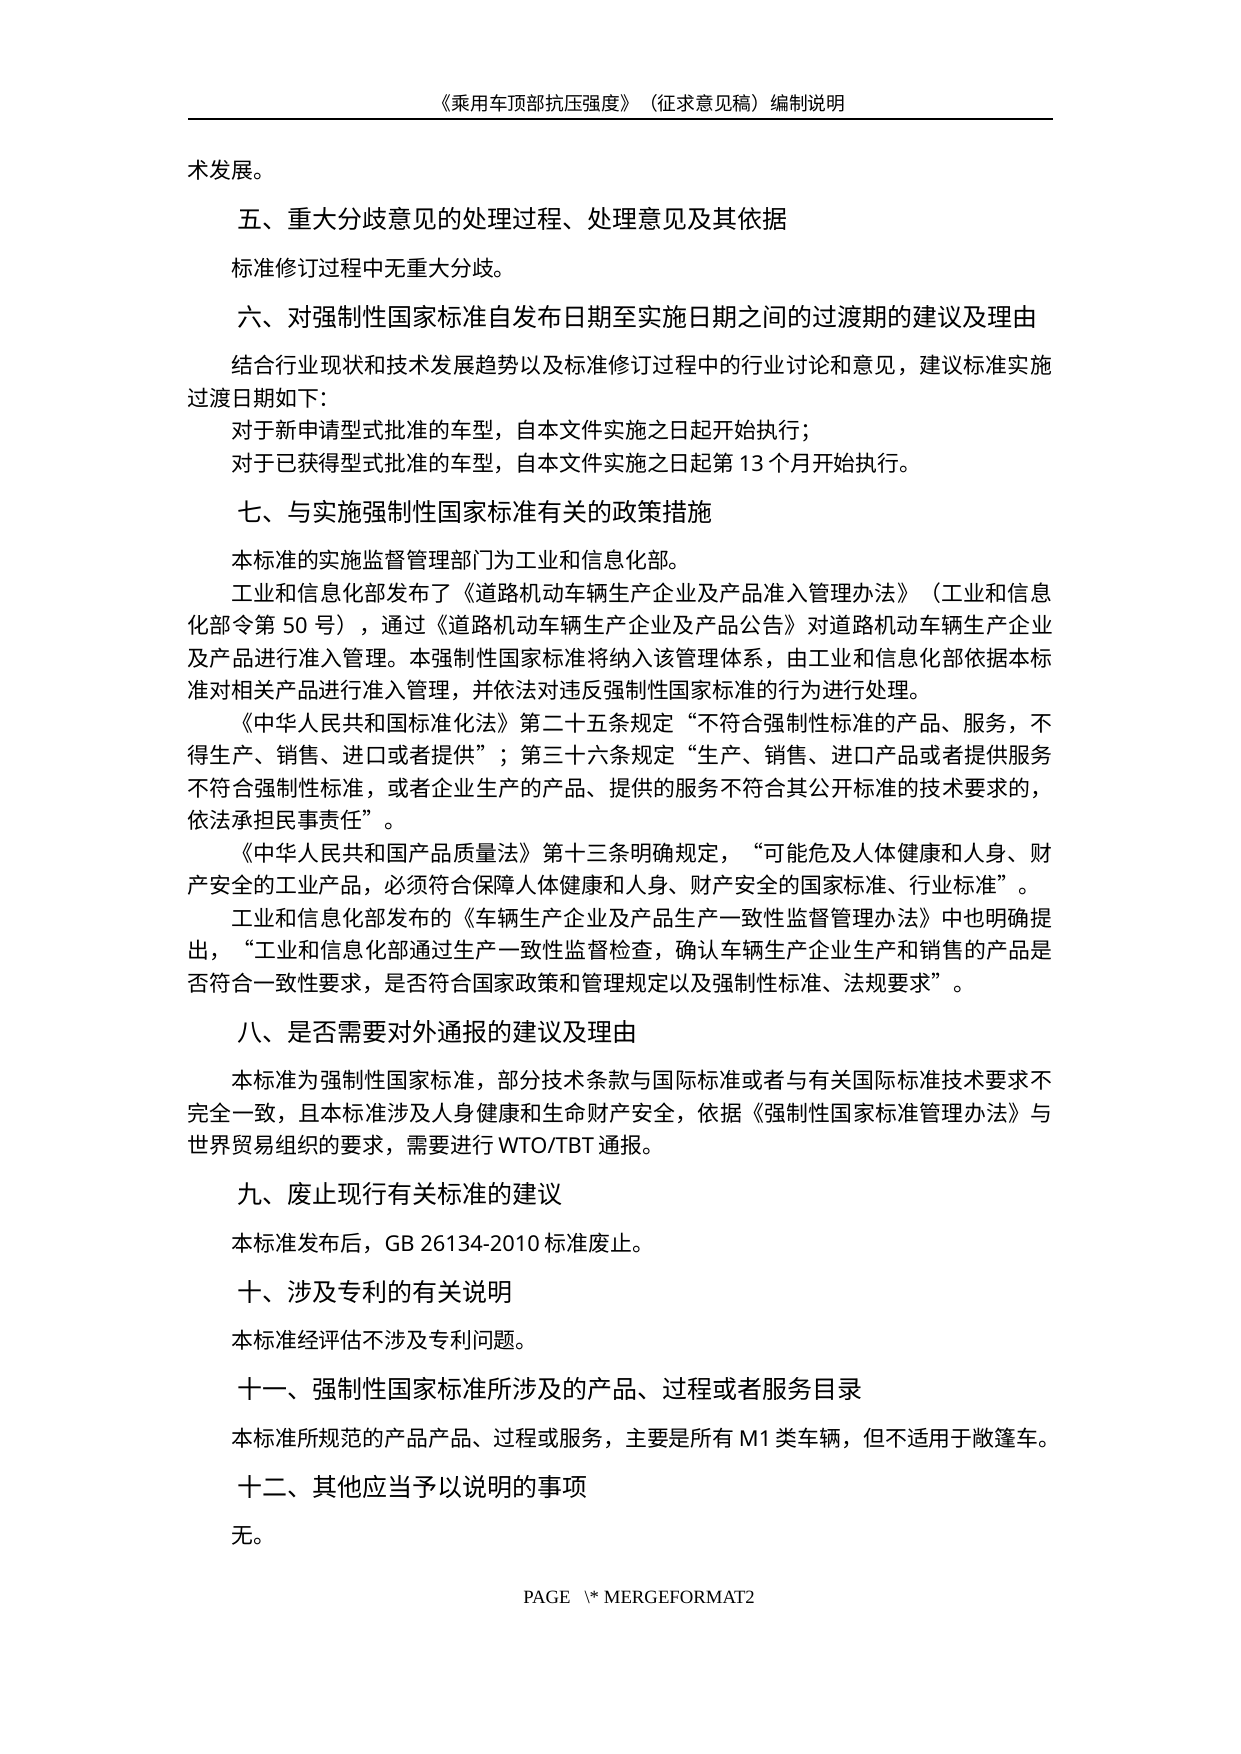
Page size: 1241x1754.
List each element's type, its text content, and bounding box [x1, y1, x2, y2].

list 六、对强制性国家标准自发布日期至实施日期之间的过渡期的建议及理由 [187, 283, 1053, 348]
text 本标准为强制性国家标准，部分技术条款与国际标准或者与有关国际标准技术要求不完全一致，且本标准涉及人身健康和生命财产安全，依据《强制性国家标准管理办法》与世界贸易组织的要求，需要进行WTO/TBT通报。 [187, 1063, 1053, 1161]
list 十、涉及专利的有关说明 [187, 1258, 1053, 1323]
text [187, 153, 1053, 186]
text 结合行业现状和技术发展趋势以及标准修订过程中的行业讨论和意见，建议标准实施过渡日期如下： [187, 348, 1053, 413]
text 标准修订过程中无重大分歧。 [187, 251, 1053, 283]
text 本标准经评估不涉及专利问题。 [187, 1323, 1053, 1356]
list 九、废止现行有关标准的建议 [187, 1161, 1053, 1226]
text 本标准的实施监督管理部门为工业和信息化部。 [187, 543, 1053, 576]
text 无。 [187, 1518, 1053, 1551]
text 工业和信息化部发布了《道路机动车辆生产企业及产品准入管理办法》（工业和信息化部令第 50 号），通过《道路机动车辆生产企业及产品公告》对道路机动车辆生产企业及产品进行准入管理。本强制性国家标准将纳入该管理体系，由工业和信息化部依据本标准对相关产品进行准入管理，并依法对违反强制性国家标准的行为进行处理。 [187, 576, 1053, 706]
text 《中华人民共和国产品质量法》第十三条明确规定，“可能危及人体健康和人身、财产安全的工业产品，必须符合保障人体健康和人身、财产安全的国家标准、行业标准”。 [187, 836, 1053, 901]
list 五、重大分歧意见的处理过程、处理意见及其依据 [187, 186, 1053, 251]
text 《中华人民共和国标准化法》第二十五条规定“不符合强制性标准的产品、服务，不得生产、销售、进口或者提供”；第三十六条规定“生产、销售、进口产品或者提供服务不符合强制性标准，或者企业生产的产品、提供的服务不符合其公开标准的技术要求的，依法承担民事责任”。 [187, 706, 1053, 836]
text 本标准发布后，GB 26134-2010标准废止。 [187, 1226, 1053, 1258]
text 对于新申请型式批准的车型，自本文件实施之日起开始执行； [187, 413, 1053, 446]
list 七、与实施强制性国家标准有关的政策措施 [187, 478, 1053, 543]
list 十二、其他应当予以说明的事项 [187, 1453, 1053, 1518]
text 本标准所规范的产品产品、过程或服务，主要是所有M1类车辆，但不适用于敞篷车。 [187, 1421, 1053, 1453]
text 工业和信息化部发布的《车辆生产企业及产品生产一致性监督管理办法》中也明确提出，“工业和信息化部通过生产一致性监督检查，确认车辆生产企业生产和销售的产品是否符合一致性要求，是否符合国家政策和管理规定以及强制性标准、法规要求”。 [187, 901, 1053, 998]
list 八、是否需要对外通报的建议及理由 [187, 998, 1053, 1063]
text 对于已获得型式批准的车型，自本文件实施之日起第13个月开始执行。 [187, 446, 1053, 478]
list 十一、强制性国家标准所涉及的产品、过程或者服务目录 [187, 1356, 1053, 1421]
